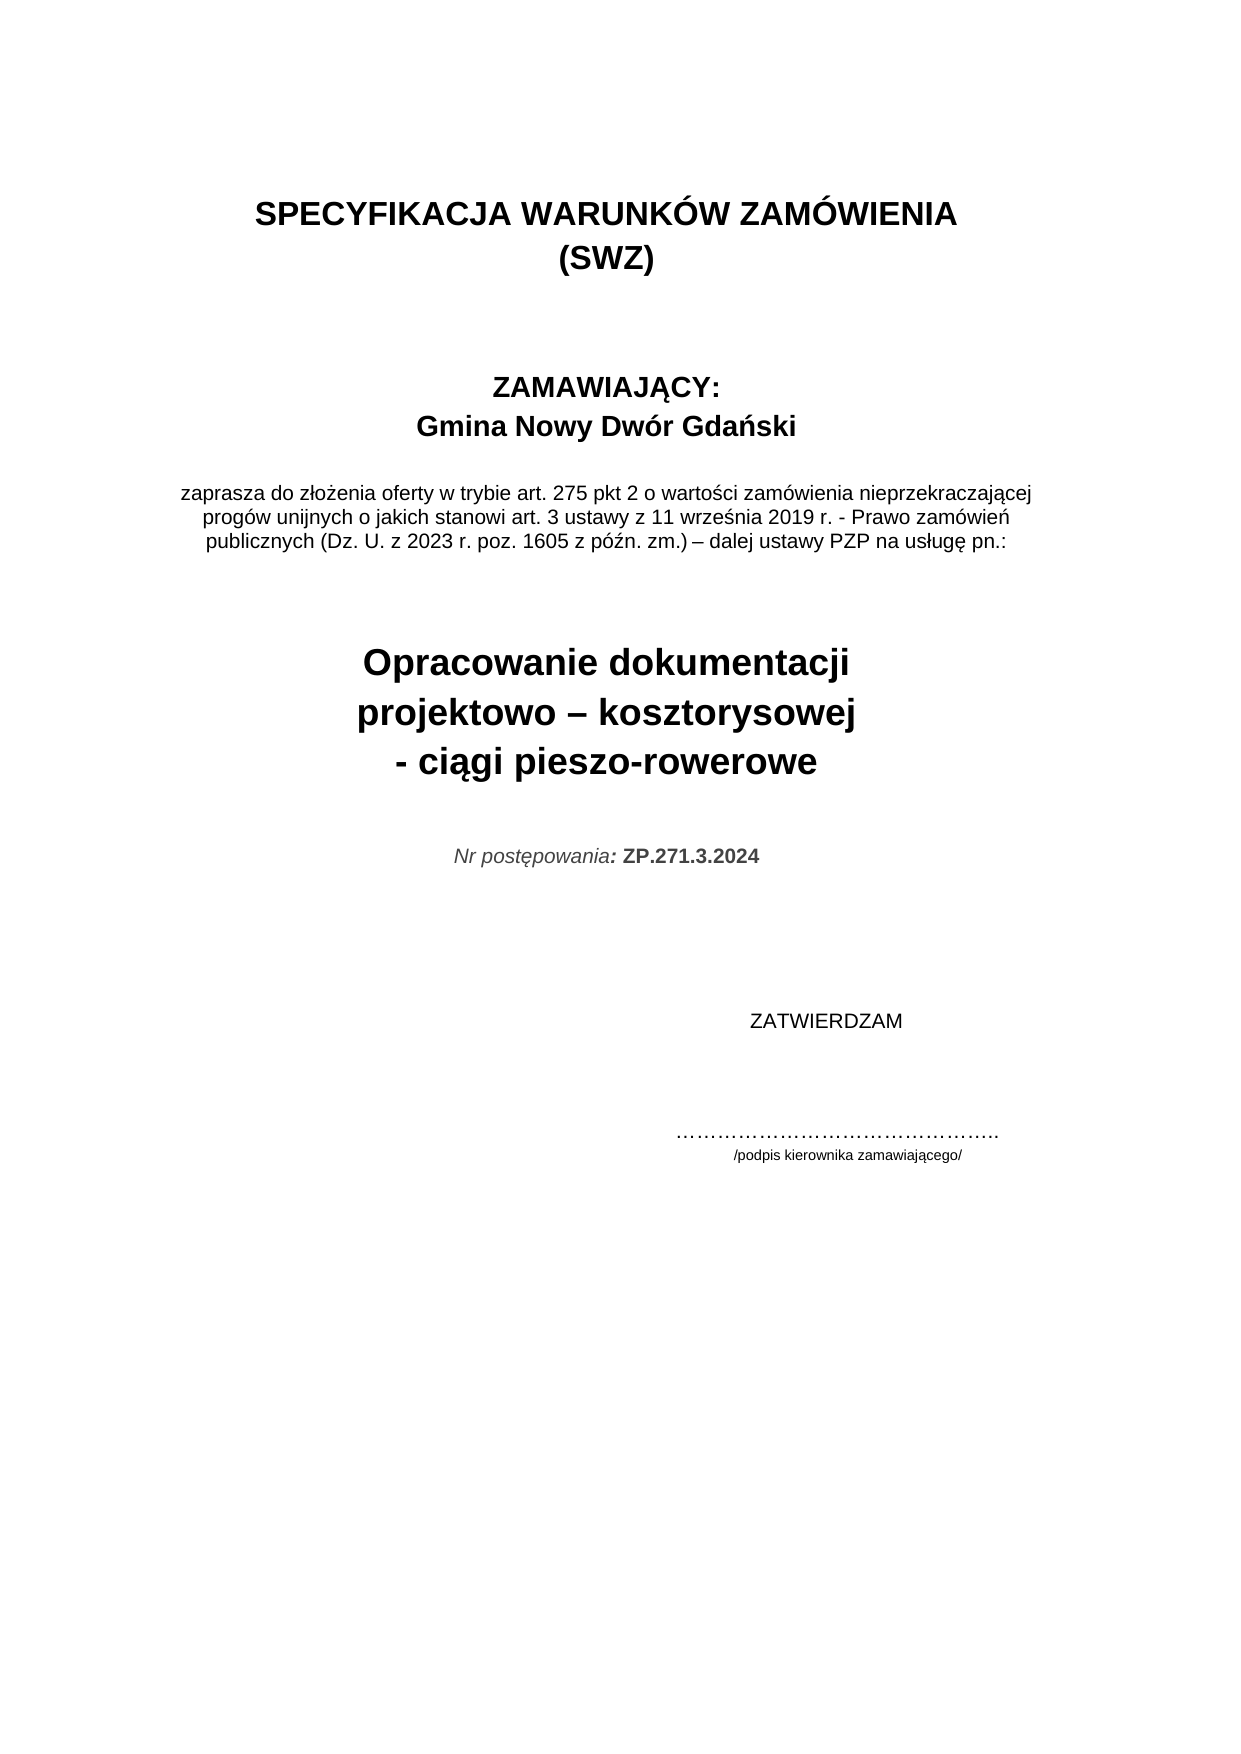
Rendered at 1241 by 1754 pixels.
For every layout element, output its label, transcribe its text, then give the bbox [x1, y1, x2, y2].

text projektowo – kosztorysowej [150, 690, 1063, 733]
text Nr postępowania: ZP.271.3.2024 [150, 844, 1063, 868]
text Gmina Nowy Dwór Gdański [150, 409, 1063, 442]
text ……………………………………….. [150, 1119, 1063, 1143]
text ZATWIERDZAM [150, 1009, 1063, 1033]
text /podpis kierownika zamawiającego/ [372, 1147, 962, 1163]
text SPECYFIKACJA WARUNKÓW ZAMÓWIENIA [150, 194, 1063, 233]
text ZAMAWIAJĄCY: [150, 370, 1063, 404]
text (SWZ) [150, 238, 1063, 277]
text Opracowanie dokumentacji [150, 640, 1063, 683]
text zaprasza do złożenia oferty w trybie art. 275 pkt 2 o wartości zamówienia nieprzekraczającej progów unijnych o jakich stanowi art. 3 ustawy z 11 września 2019 r. - Prawo zamówień publicznych (Dz. U. z 2023 r. poz. 1605 z późn. zm.) – dalej ustawy PZP na usługę pn.: [150, 481, 1063, 552]
text - ciągi pieszo-rowerowe [150, 739, 1063, 783]
